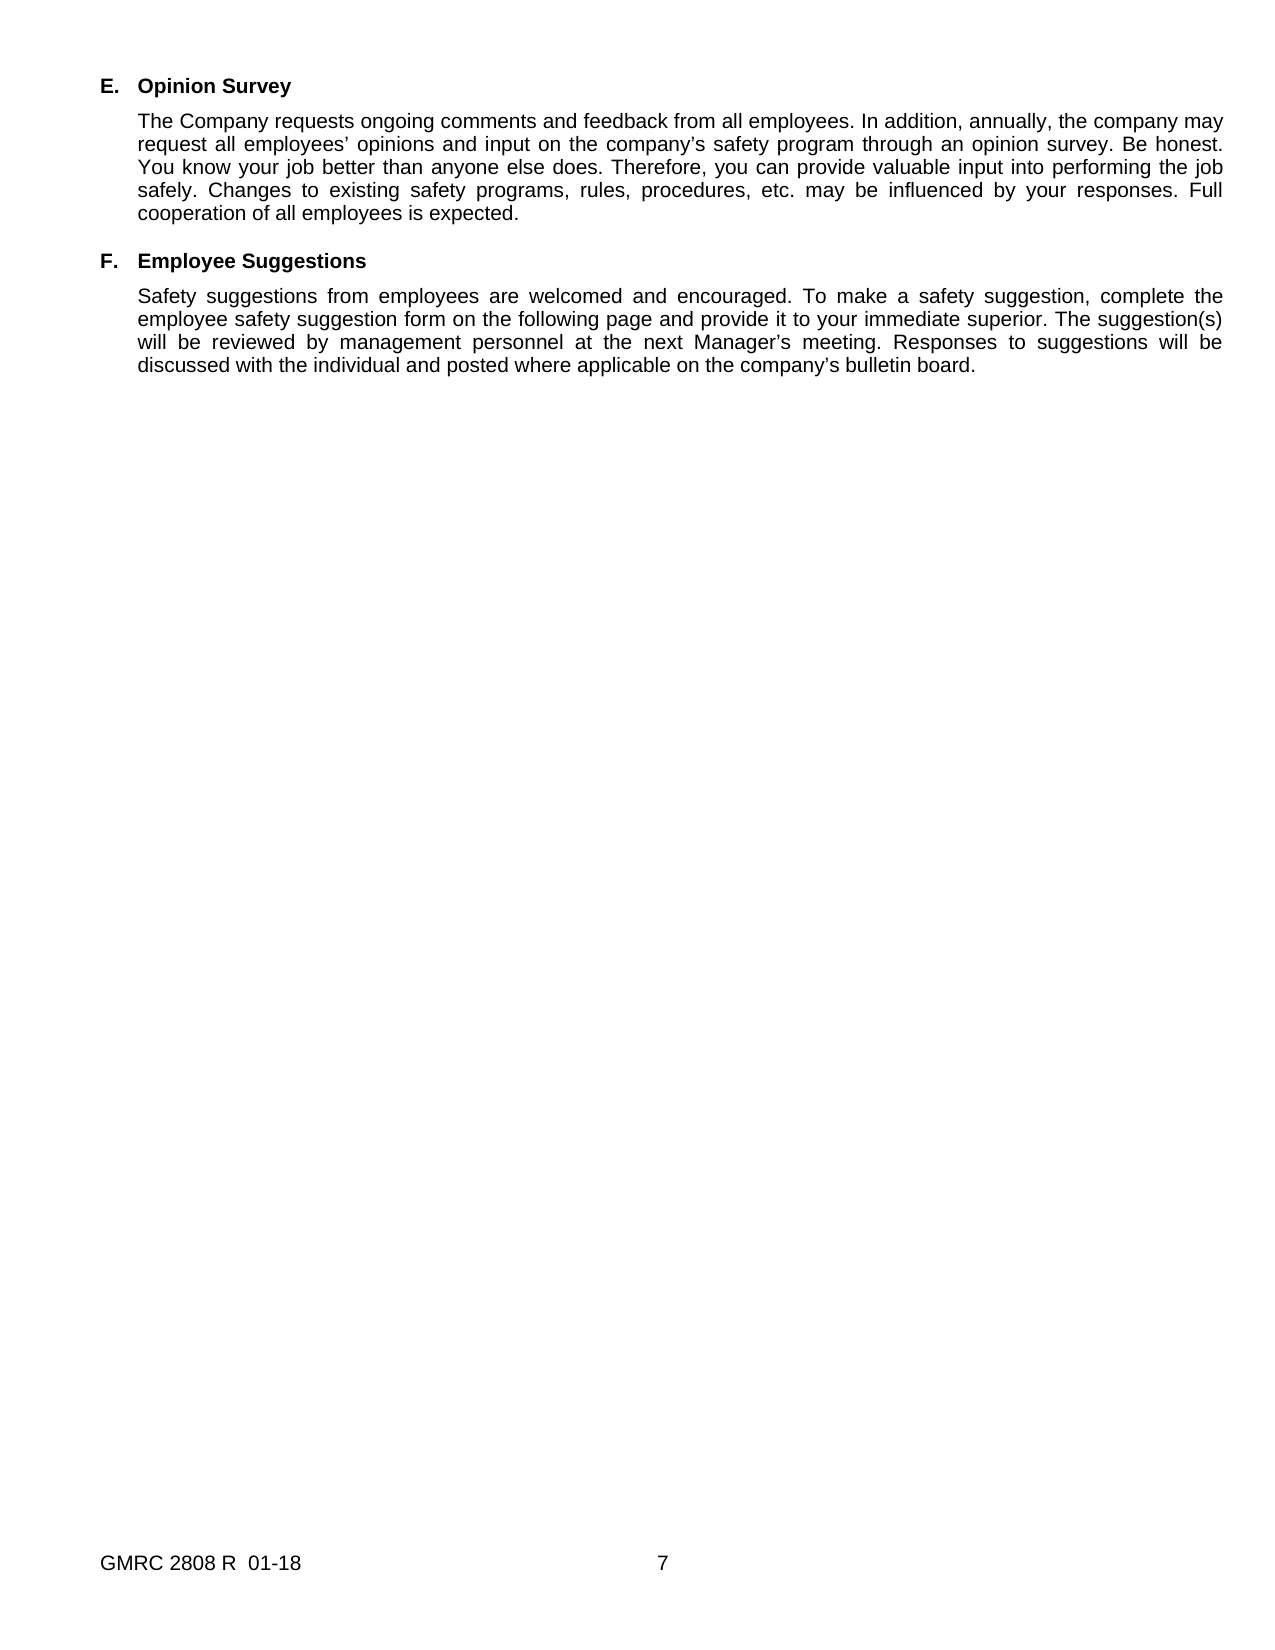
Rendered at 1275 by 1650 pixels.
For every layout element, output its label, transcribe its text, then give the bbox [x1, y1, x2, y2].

subtitle E. Opinion Survey [100, 75, 1225, 98]
text Safety suggestions from employees are welcomed and encouraged. To make a safety suggestion, complete the employee safety suggestion form on the following page and provide it to your immediate superior. The suggestion(s) will be reviewed by management personnel at the next Manager’s meeting. Responses to suggestions will be discussed with the individual and posted where applicable on the company’s bulletin board. [137, 285, 1225, 377]
subtitle F. Employee Suggestions [100, 250, 1225, 273]
text The Company requests ongoing comments and feedback from all employees. In addition, annually, the company may request all employees’ opinions and input on the company’s safety program through an opinion survey. Be honest. You know your job better than anyone else does. Therefore, you can provide valuable input into performing the job safely. Changes to existing safety programs, rules, procedures, etc. may be influenced by your responses. Full cooperation of all employees is expected. [137, 110, 1225, 225]
